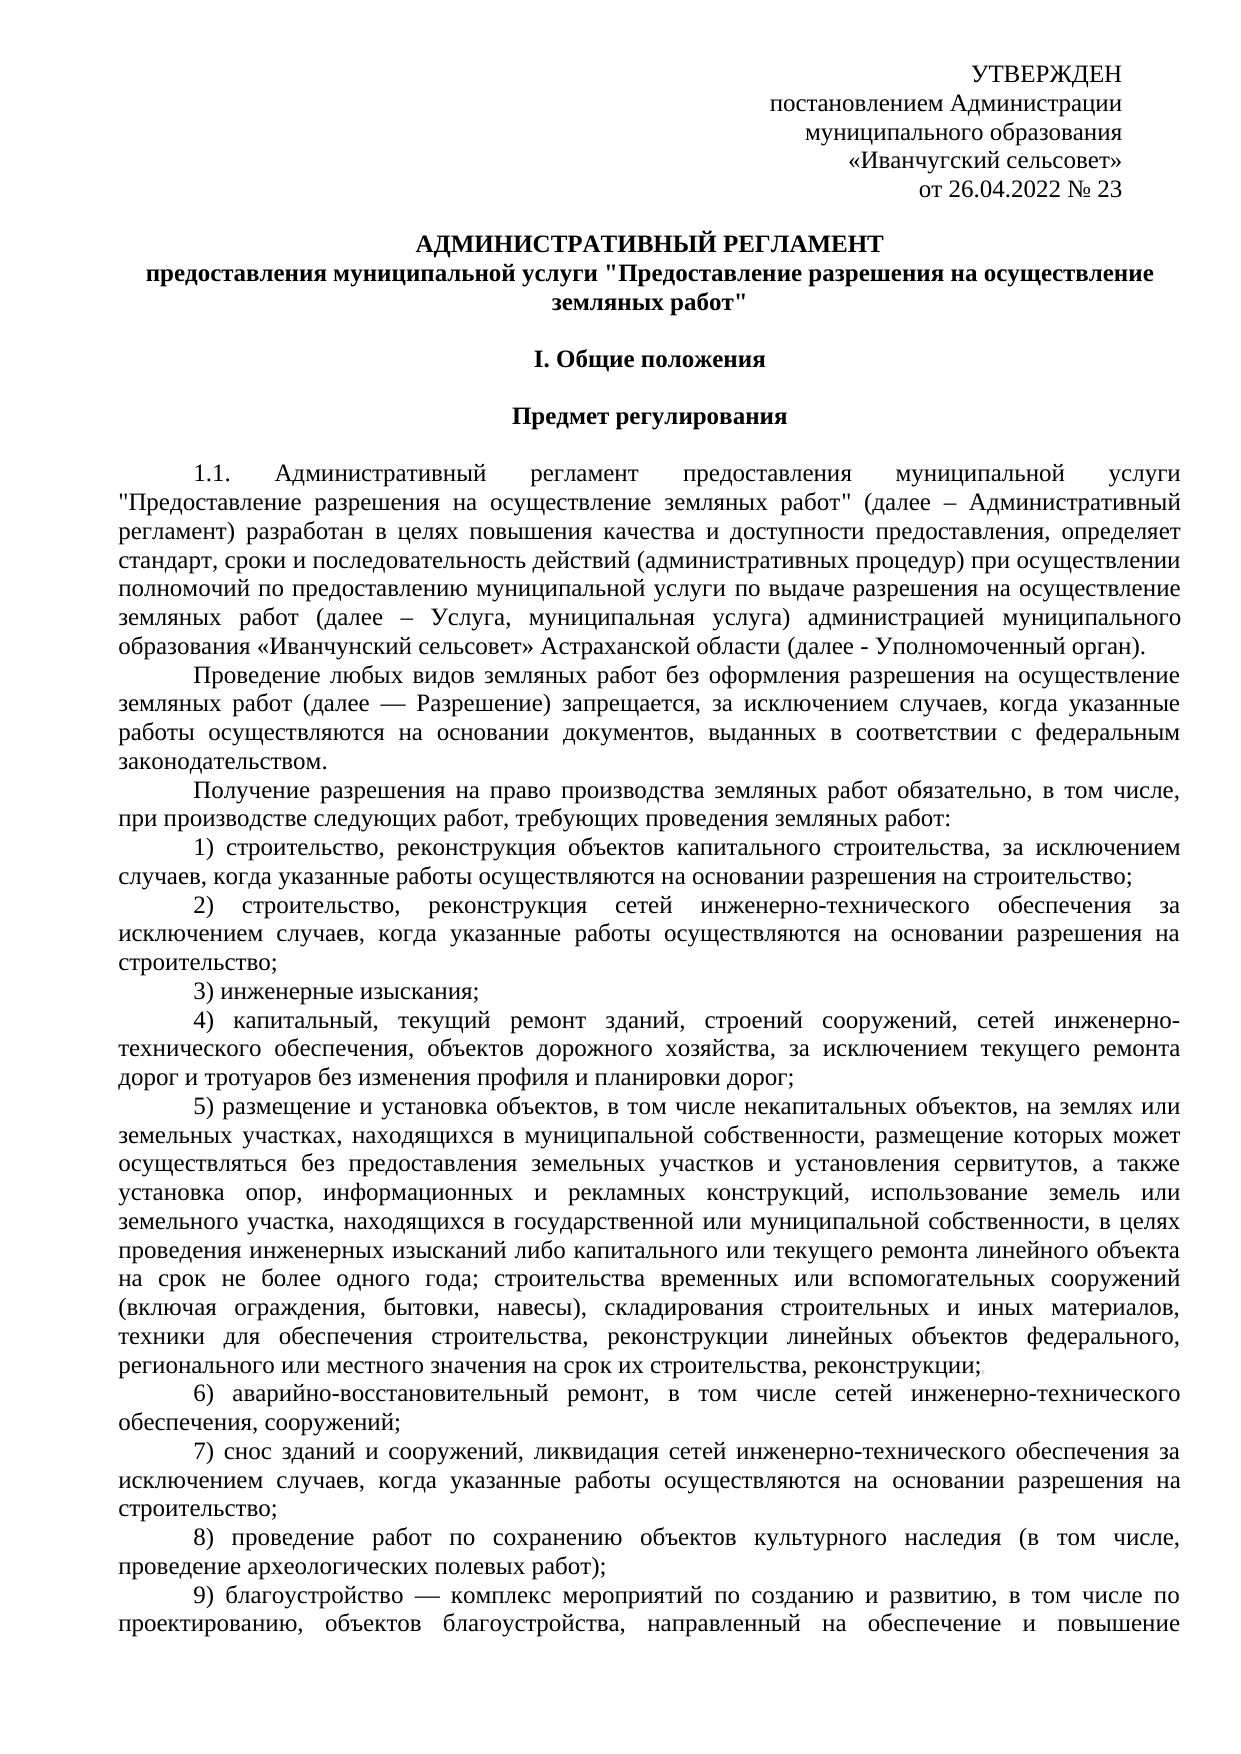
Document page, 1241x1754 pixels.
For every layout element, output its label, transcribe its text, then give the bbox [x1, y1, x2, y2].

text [118, 1580, 1181, 1637]
text 2) строительство, реконструкция сетей инженерно-технического обеспечения за исключением случаев, когда указанные работы осуществляются на основании разрешения на строительство; [118, 890, 1181, 976]
text АДМИНИСТРАТИВНЫЙ РЕГЛАМЕНТ предоставления муниципальной услуги "Предоставление разрешения на осуществление земляных работ" [118, 229, 1181, 316]
text Предмет регулирования [118, 401, 1181, 430]
text 6) аварийно-восстановительный ремонт, в том числе сетей инженерно-технического обеспечения, сооружений; [118, 1378, 1181, 1436]
text Получение разрешения на право производства земляных работ обязательно, в том числе, при производстве следующих работ, требующих проведения земляных работ: [118, 775, 1181, 832]
text 1.1. Административный регламент предоставления муниципальной услуги "Предоставление разрешения на осуществление земляных работ" (далее – Административный регламент) разработан в целях повышения качества и доступности предоставления, определяет стандарт, сроки и последовательность действий (административных процедур) при осуществлении полномочий по предоставлению муниципальной услуги по выдаче разрешения на осуществление земляных работ (далее – Услуга, муниципальная услуга) администрацией муниципального образования «Иванчунский сельсовет» Астраханской области (далее - Уполномоченный орган). [118, 458, 1181, 660]
text 5) размещение и установка объектов, в том числе некапитальных объектов, на землях или земельных участках, находящихся в муниципальной собственности, размещение которых может осуществляться без предоставления земельных участков и установления сервитутов, а также установка опор, информационных и рекламных конструкций, использование земель или земельного участка, находящихся в государственной или муниципальной собственности, в целях проведения инженерных изысканий либо капитального или текущего ремонта линейного объекта на срок не более одного года; строительства временных или вспомогательных сооружений (включая ограждения, бытовки, навесы), складирования строительных и иных материалов, техники для обеспечения строительства, реконструкции линейных объектов федерального, регионального или местного значения на срок их строительства, реконструкции; [118, 1091, 1181, 1378]
text 3) инженерные изыскания; [118, 976, 1181, 1005]
text 7) снос зданий и сооружений, ликвидация сетей инженерно-технического обеспечения за исключением случаев, когда указанные работы осуществляются на основании разрешения на строительство; [118, 1436, 1181, 1522]
text 1) строительство, реконструкция объектов капитального строительства, за исключением случаев, когда указанные работы осуществляются на основании разрешения на строительство; [118, 832, 1181, 890]
text I. Общие положения [118, 344, 1181, 373]
text 4) капитальный, текущий ремонт зданий, строений сооружений, сетей инженерно-технического обеспечения, объектов дорожного хозяйства, за исключением текущего ремонта дорог и тротуаров без изменения профиля и планировки дорог; [118, 1005, 1181, 1091]
text Проведение любых видов земляных работ без оформления разрешения на осуществление земляных работ (далее — Разрешение) запрещается, за исключением случаев, когда указанные работы осуществляются на основании документов, выданных в соответствии с федеральным законодательством. [118, 660, 1181, 775]
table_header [643, 59, 1133, 203]
text 8) проведение работ по сохранению объектов культурного наследия (в том числе, проведение археологических полевых работ); [118, 1522, 1181, 1580]
